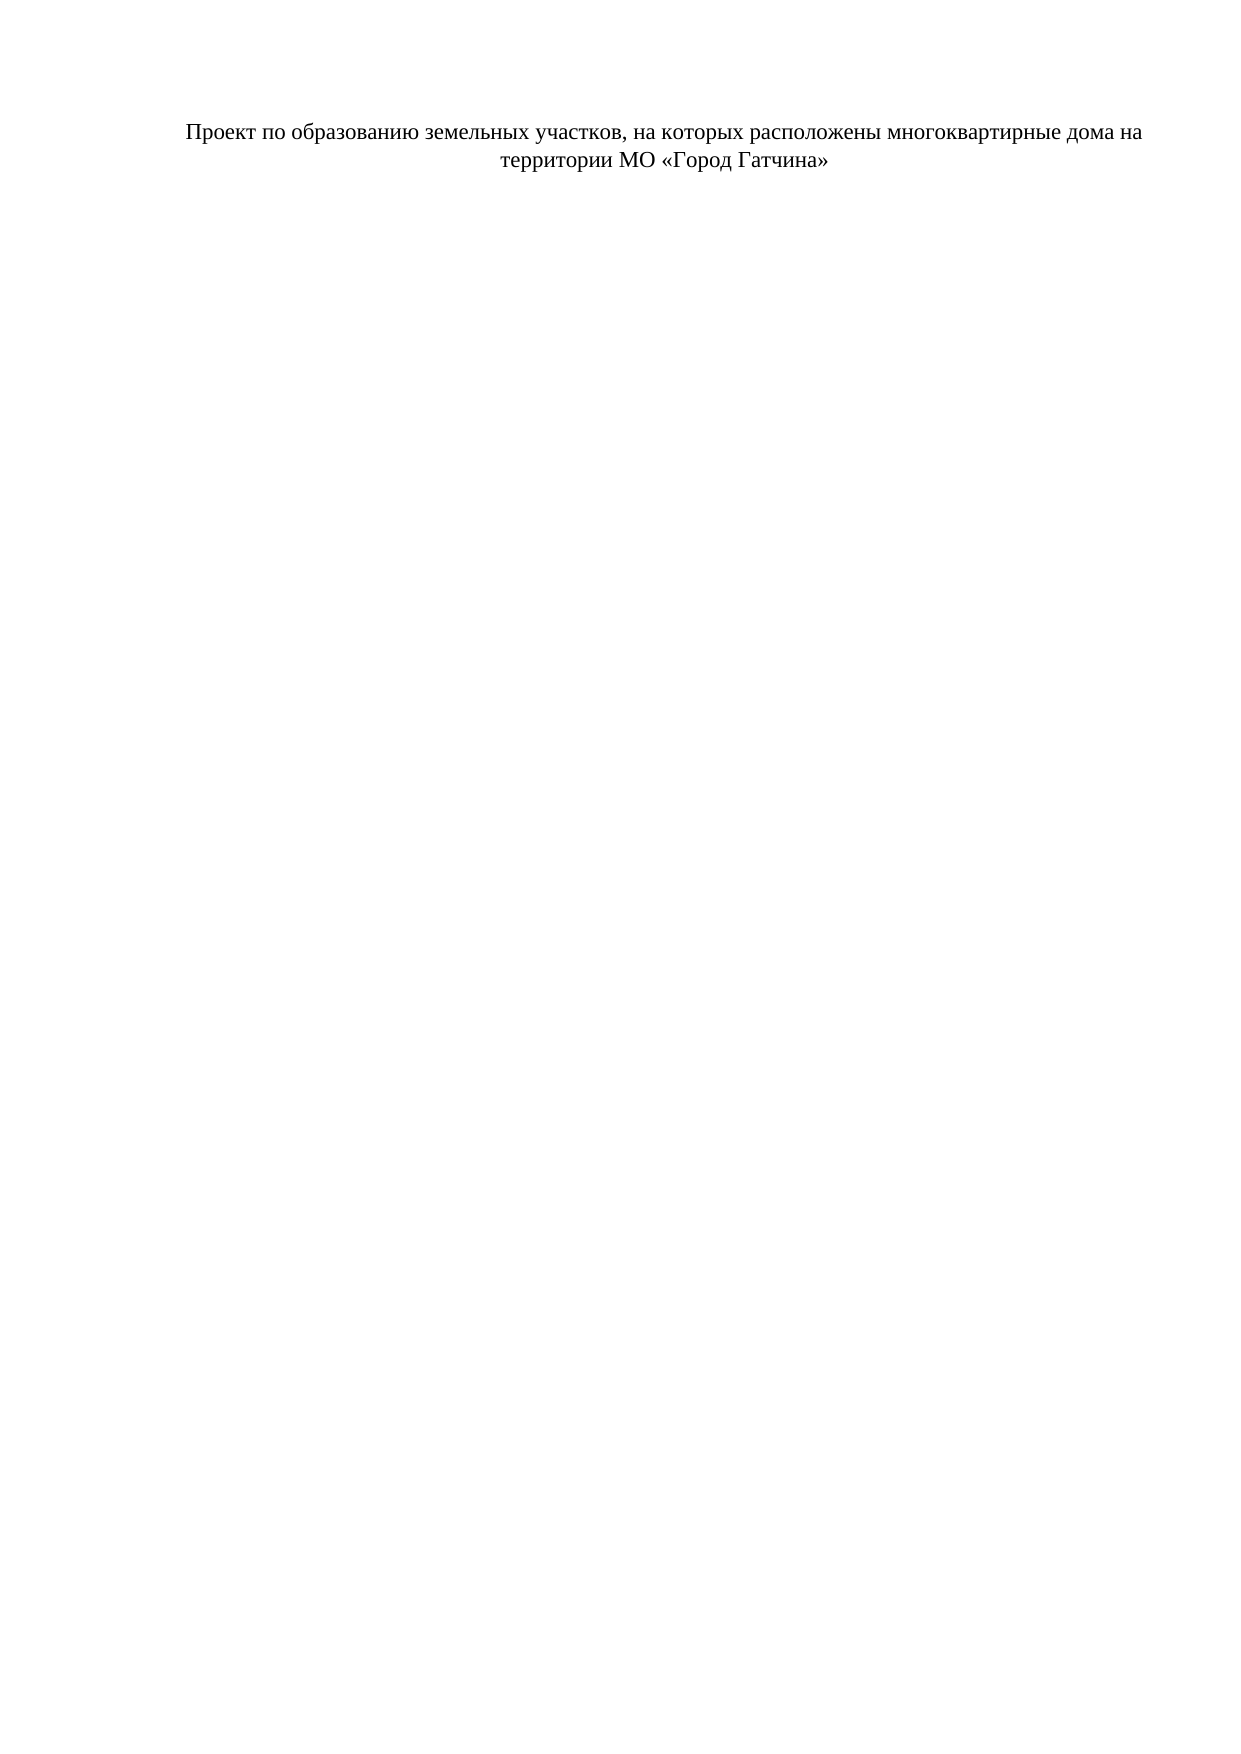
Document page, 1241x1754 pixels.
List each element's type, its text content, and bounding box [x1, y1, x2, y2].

text Проект по образованию земельных участков, на которых расположены многоквартирные дома на территории МО «Город Гатчина» [177, 118, 1152, 173]
